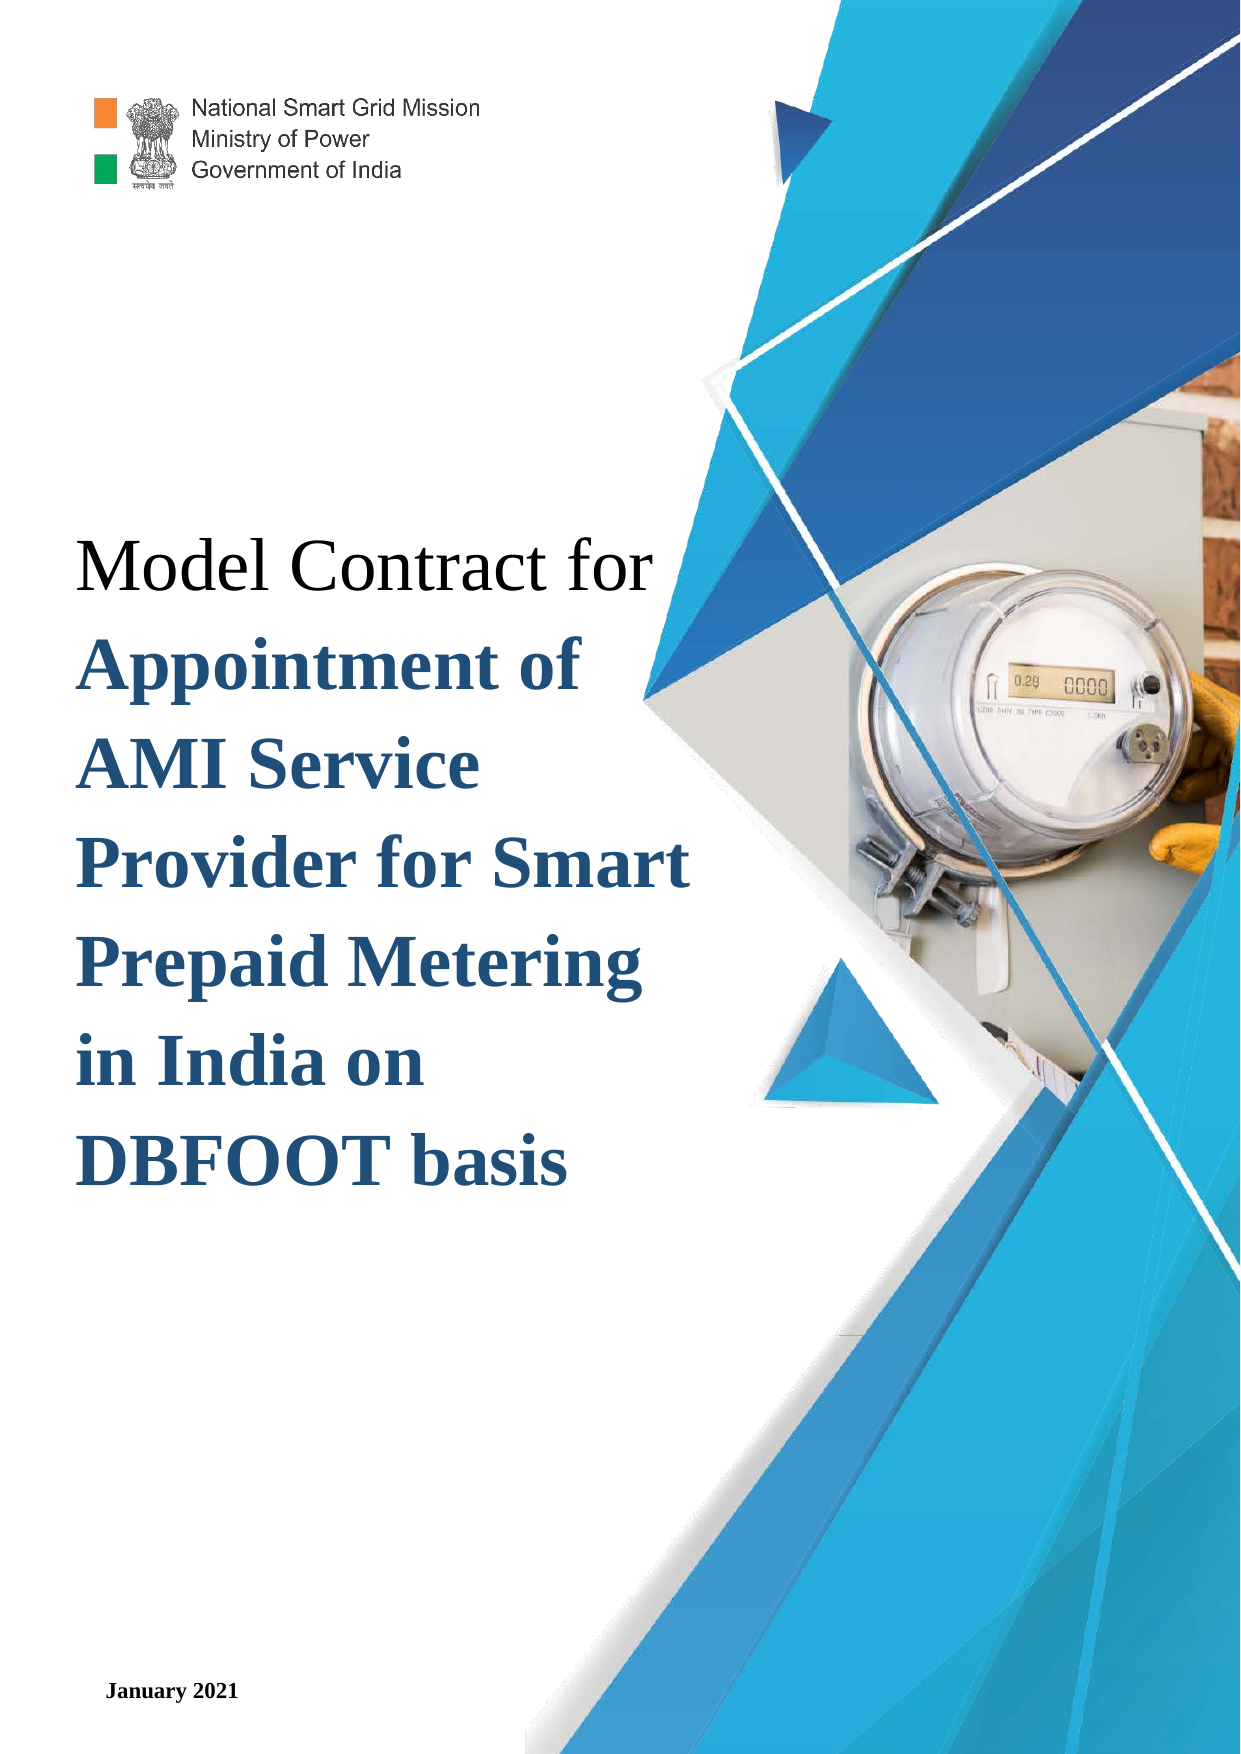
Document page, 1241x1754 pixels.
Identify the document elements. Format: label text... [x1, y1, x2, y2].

picture [90, 0, 1241, 1754]
text January 2021 [105, 1677, 1159, 1703]
title Model Contract for Appointment of AMI Service Provider for Smart Prepaid Metering in India on DBFOOT basis [75, 520, 693, 1201]
